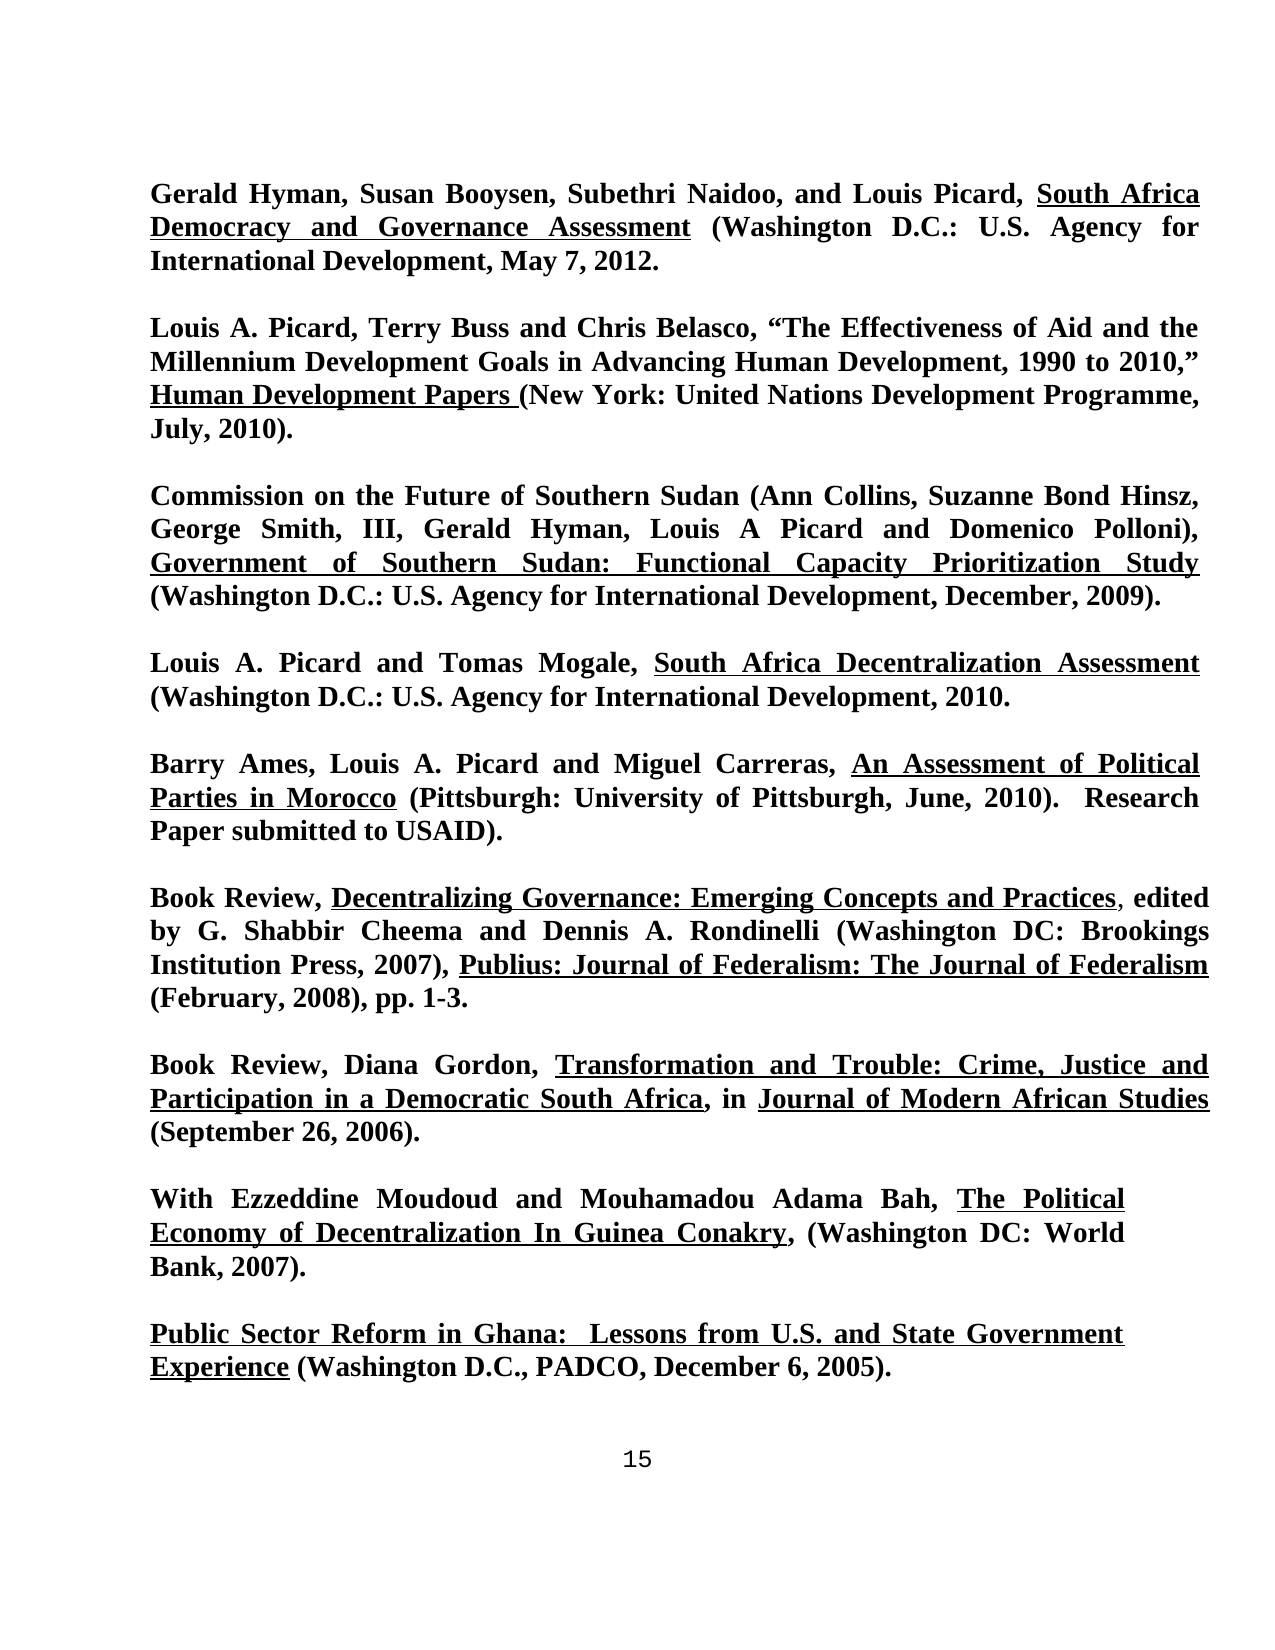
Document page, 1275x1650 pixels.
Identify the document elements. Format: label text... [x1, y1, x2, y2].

text Public Sector Reform in Ghana: Lessons from U.S. and State Government Experience (Washington D.C., PADCO, December 6, 2005). [150, 1346, 1125, 1383]
text Commission on the Future of Southern Sudan (Ann Collins, Suzanne Bond Hinsz, George Smith, III, Gerald Hyman, Louis A Picard and Domenico Polloni), Government of Southern Sudan: Functional Capacity Prioritization Study (Washington D.C.: U.S. Agency for International Development, December, 2009). [150, 478, 1200, 574]
text Louis A. Picard, Terry Buss and Chris Belasco, “The Effectiveness of Aid and the Millennium Development Goals in Advancing Human Development, 1990 to 2010,” Human Development Papers (New York: United Nations Development Programme, July, 2010). [150, 310, 1200, 444]
text Louis A. Picard and Tomas Mogale, South Africa Decentralization Assessment (Washington D.C.: U.S. Agency for International Development, 2010. [150, 646, 1200, 713]
text Barry Ames, Louis A. Picard and Miguel Carreras, An Assessment of Political Parties in Morocco (Pittsburgh: University of Pittsburgh, June, 2010). Research Paper submitted to USAID). [150, 746, 1200, 847]
text Book Review, Diana Gordon, Transformation and Trouble: Crime, Justice and Participation in a Democratic South Africa, in Journal of Modern African Studies (September 26, 2006). [150, 1047, 1209, 1148]
text Book Review, Decentralizing Governance: Emerging Concepts and Practices, edited by G. Shabbir Cheema and Dennis A. Rondinelli (Washington DC: Brookings Institution Press, 2007), Publius: Journal of Federalism: The Journal of Federalism (February, 2008), pp. 1-3. [150, 880, 1209, 1014]
text Commission on the Future of Southern Sudan (Ann Collins, Suzanne Bond Hinsz, George Smith, III, Gerald Hyman, Louis A Picard and Domenico Polloni), Government of Southern Sudan: Functional Capacity Prioritization Study (Washington D.C.: U.S. Agency for International Development, December, 2009). [150, 576, 1200, 612]
text Gerald Hyman, Susan Booysen, Subethri Naidoo, and Louis Picard, South Africa Democracy and Governance Assessment (Washington D.C.: U.S. Agency for International Development, May 7, 2012. [150, 176, 1200, 277]
text Public Sector Reform in Ghana: Lessons from U.S. and State Government Experience (Washington D.C., PADCO, December 6, 2005). [150, 1316, 1125, 1345]
text With Ezzeddine Moudoud and Mouhamadou Adama Bah, The Political Economy of Decentralization In Guinea Conakry, (Washington DC: World Bank, 2007). [150, 1182, 1125, 1282]
